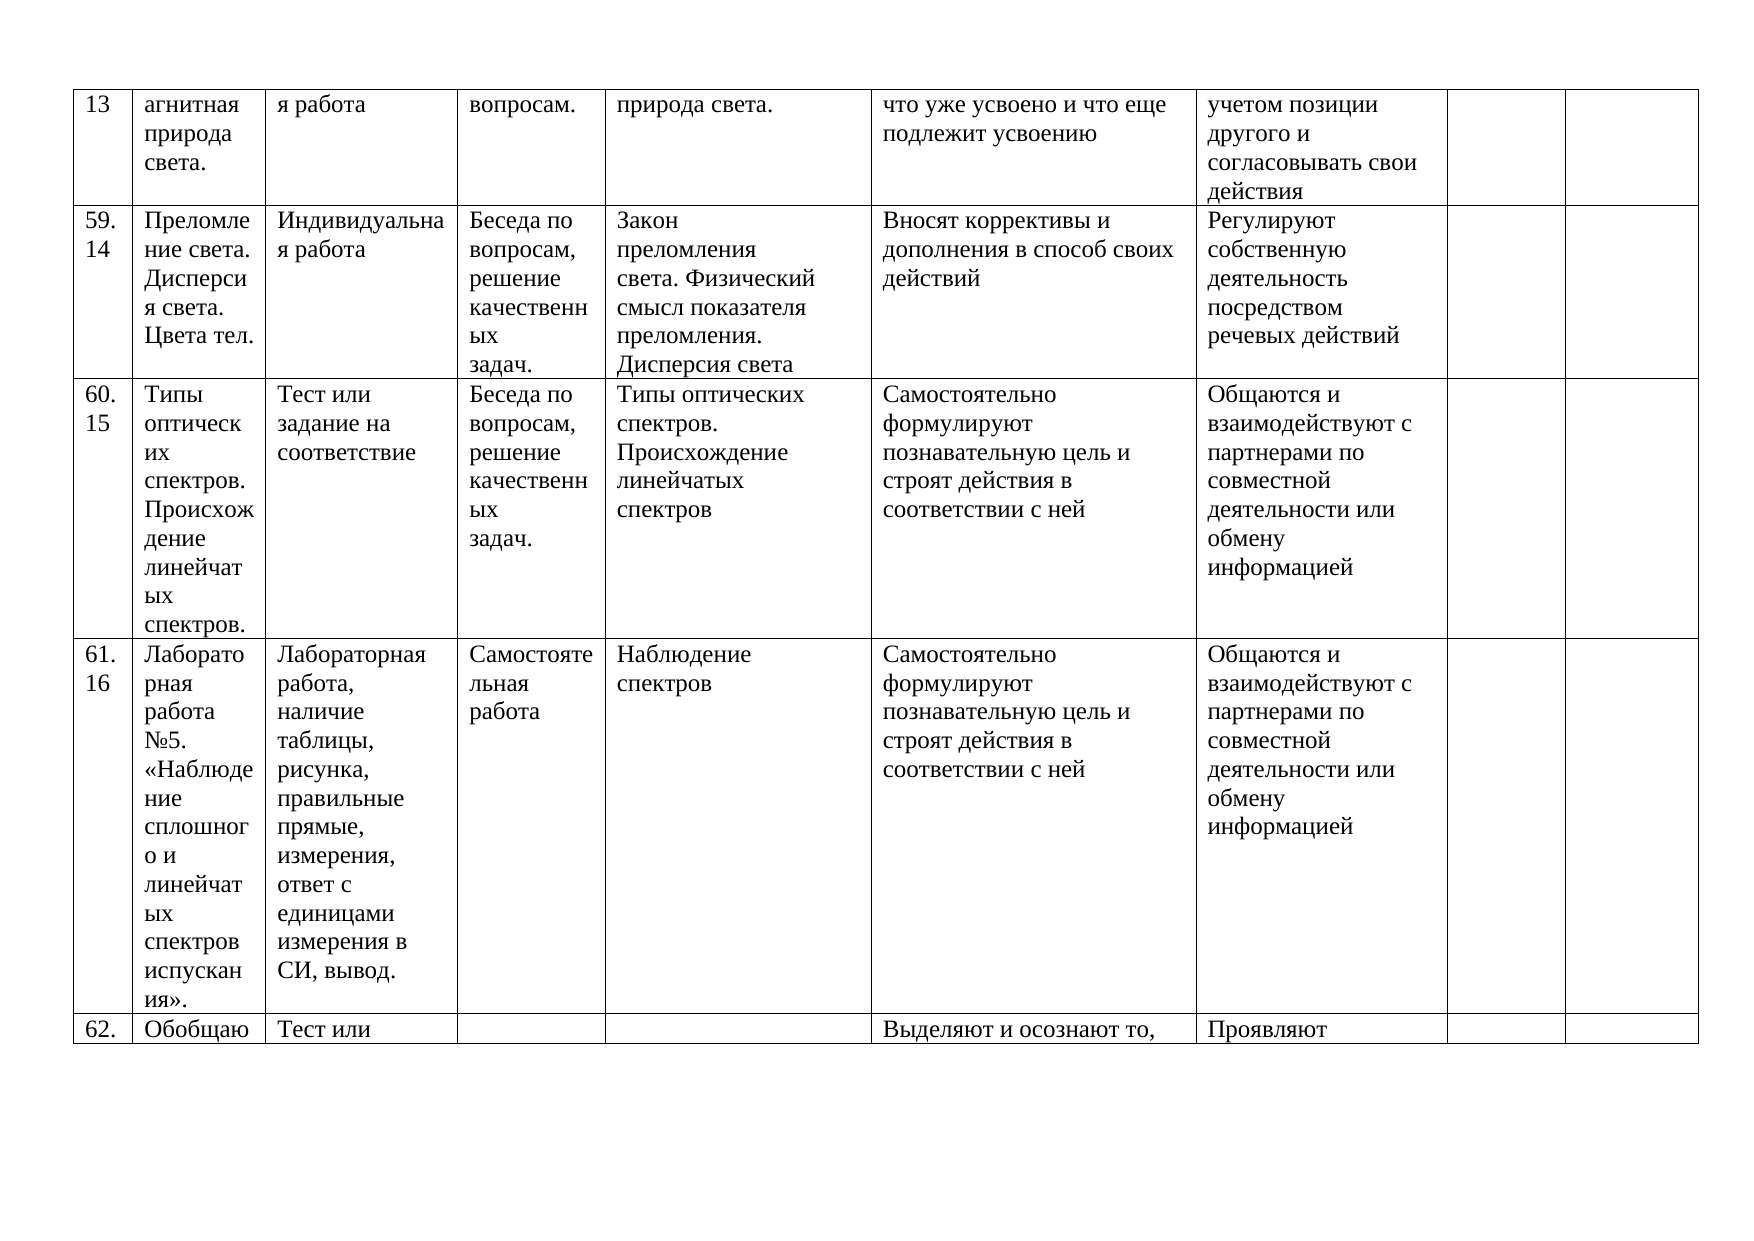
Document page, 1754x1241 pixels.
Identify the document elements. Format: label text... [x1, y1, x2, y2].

table_cell Беседа по вопросам, решение качественных задач. [458, 379, 605, 638]
table_cell 59.14 [74, 206, 132, 378]
table_cell 62.17 [74, 1014, 132, 1042]
table_cell [1566, 1014, 1698, 1042]
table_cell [1197, 90, 1447, 204]
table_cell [266, 1014, 457, 1042]
table_cell [1448, 90, 1565, 204]
table_cell Наблюдение спектров [606, 639, 871, 1013]
table_cell Самостоятельная работа [458, 639, 605, 1013]
table_cell Преломление света. Дисперсия света. Цвета тел. [133, 206, 265, 378]
table_cell Регулируют собственную деятельность посредством речевых действий [1197, 206, 1447, 378]
table_cell Лабораторная работа, наличие таблицы, рисунка, правильные прямые, измерения, ответ с единицами измерения в СИ, вывод. [266, 639, 457, 1013]
table_cell [458, 1014, 605, 1042]
table_cell Самостоятельно формулируют познавательную цель и строят действия в соответствии с ней [872, 379, 1196, 638]
table_cell [1566, 206, 1698, 378]
table_cell [1566, 379, 1698, 638]
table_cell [872, 1014, 1196, 1042]
table_cell Электромагнитная природа света. [606, 90, 871, 204]
table_cell [1566, 90, 1698, 204]
table_cell [1448, 206, 1565, 378]
table_cell Общаются и взаимодействуют с партнерами по совместной деятельности или обмену информацией [1197, 639, 1447, 1013]
table_cell Индивидуальная работа [266, 206, 457, 378]
table_cell 61.16 [74, 639, 132, 1013]
table_cell 58.13 [74, 90, 132, 204]
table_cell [266, 90, 457, 204]
table_cell Типы оптических спектров. Происхождение линейчатых спектров [606, 379, 871, 638]
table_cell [872, 90, 1196, 204]
table_cell Самостоятельно формулируют познавательную цель и строят действия в соответствии с ней [872, 639, 1196, 1013]
table_cell 60.15 [74, 379, 132, 638]
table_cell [133, 1014, 265, 1042]
table_cell [860, 1014, 871, 1042]
table_cell [1566, 639, 1698, 1013]
table_cell [1448, 379, 1565, 638]
table_cell Вносят коррективы и дополнения в способ своих действий [872, 206, 1196, 378]
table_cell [1197, 1014, 1447, 1042]
table_cell Типы оптических спектров. Происхождение линейчатых спектров. [133, 379, 265, 638]
table_cell Тест или задание на соответствие [266, 379, 457, 638]
table_cell Беседа по вопросам. [458, 90, 605, 204]
table_cell [1448, 1014, 1565, 1042]
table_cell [133, 90, 265, 204]
table_cell Общаются и взаимодействуют с партнерами по совместной деятельности или обмену информацией [1197, 379, 1447, 638]
table_cell Лабораторная работа №5. «Наблюдение сплошного и линейчатых спектров испускания». [133, 639, 265, 1013]
table_cell [1448, 639, 1565, 1013]
table_cell Беседа по вопросам, решение качественных задач. [458, 206, 605, 378]
table_cell [606, 1014, 617, 1042]
